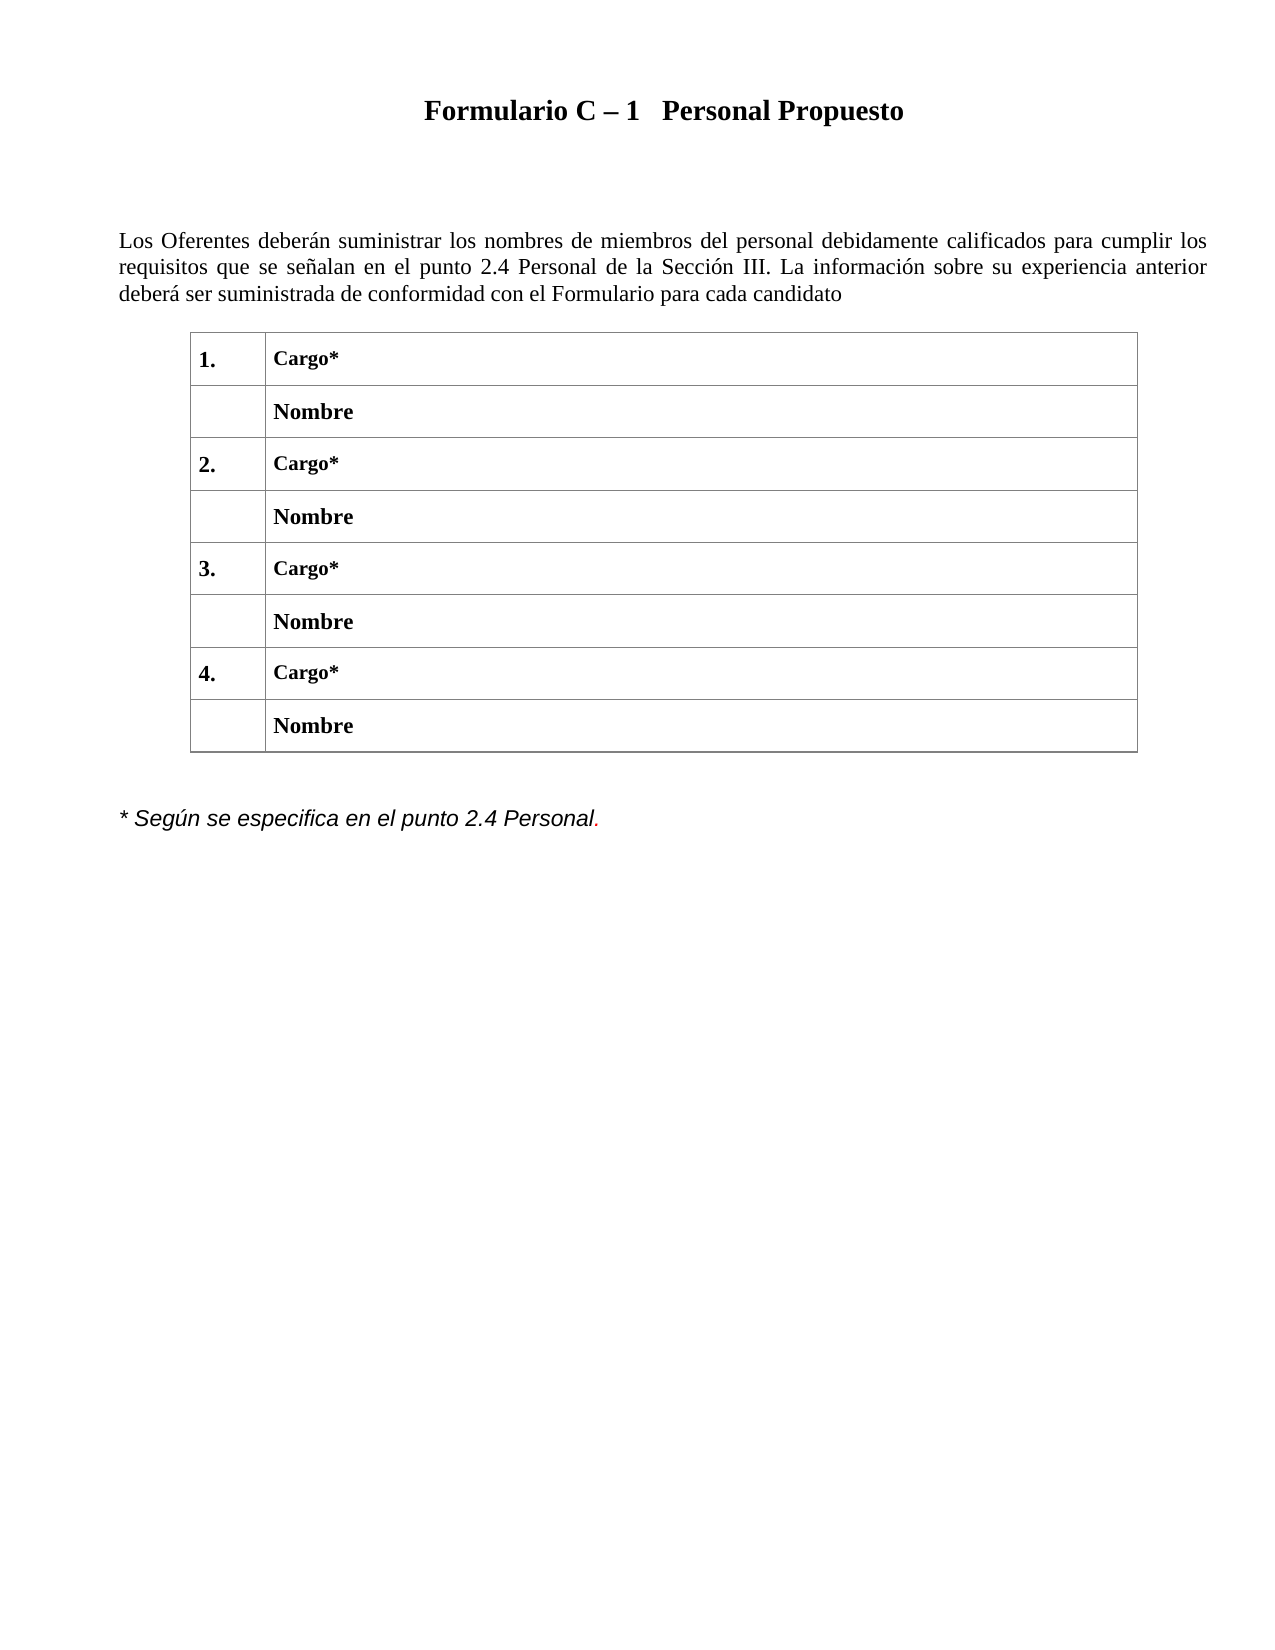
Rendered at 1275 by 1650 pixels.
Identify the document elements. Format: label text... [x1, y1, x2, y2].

table_cell Nombre [266, 491, 1137, 542]
text Los Oferentes deberán suministrar los nombres de miembros del personal debidamente calificados para cumplir los requisitos que se señalan en el punto 2.4 Personal de la Sección III. La información sobre su experiencia anterior deberá ser suministrada de conformidad con el Formulario para cada candidato [119, 227, 1209, 306]
table_cell Nombre [266, 386, 1137, 437]
table_cell [191, 491, 265, 542]
table_cell Cargo* [266, 438, 1137, 489]
table_cell Nombre [266, 595, 1137, 647]
table_header Cargo* [266, 333, 1137, 385]
table_cell Cargo* [266, 648, 1137, 699]
table_cell [191, 386, 265, 437]
table_cell Nombre [266, 700, 1137, 751]
table_cell [191, 595, 265, 647]
table_cell [191, 700, 265, 751]
table_header 1. [191, 333, 265, 385]
table_cell 4. [191, 648, 265, 699]
table_cell 2. [191, 438, 265, 489]
table_cell 3. [191, 543, 265, 594]
text * Según se especifica en el punto 2.4 Personal. [119, 805, 1209, 832]
table_cell Cargo* [266, 543, 1137, 594]
text Formulario C – 1 Personal Propuesto [119, 93, 1209, 127]
